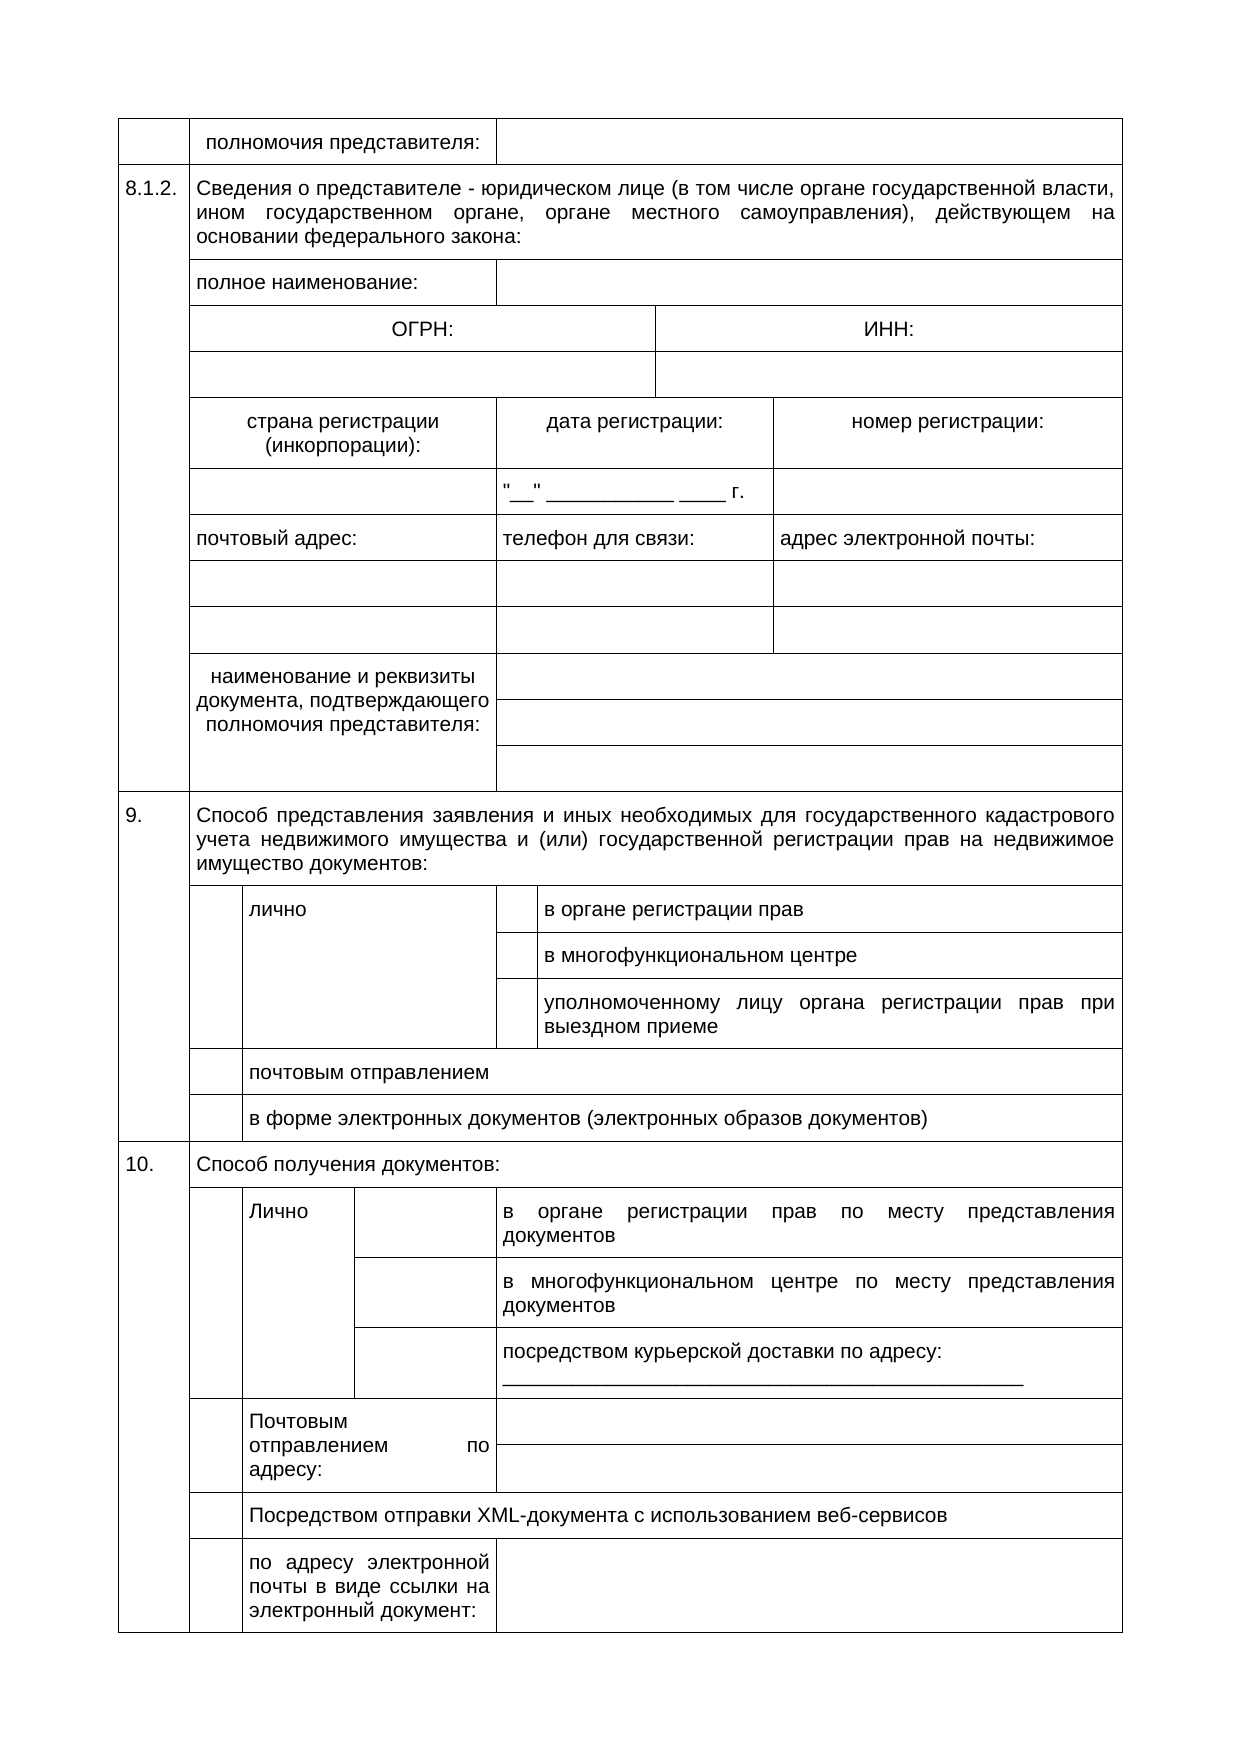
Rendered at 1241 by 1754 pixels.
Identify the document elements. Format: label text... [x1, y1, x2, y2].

table_cell [497, 933, 537, 978]
table_cell [497, 260, 1122, 305]
table_cell [774, 561, 1122, 606]
table_cell Способ представления заявления и иных необходимых для государственного кадастрового учета недвижимого имущества и (или) государственной регистрации прав на недвижимое имущество документов: [190, 792, 1122, 885]
table_cell почтовый адрес: [190, 515, 496, 560]
table_cell [190, 561, 496, 606]
table_cell адрес электронной почты: [774, 515, 1122, 560]
table_cell [497, 700, 1122, 745]
table_cell номер регистрации: [774, 398, 1122, 467]
table_cell по адресу электронной почты в виде ссылки на электронный документ: [243, 1539, 496, 1632]
table_cell [497, 1399, 1122, 1444]
table_cell 10. [119, 1142, 189, 1632]
table_cell [497, 119, 1122, 164]
table_cell [497, 607, 773, 652]
table_cell Сведения о представителе - юридическом лице (в том числе органе государственной власти, ином государственном органе, органе местного самоуправления), действующем на основании федерального закона: [190, 165, 1122, 258]
table_cell в органе регистрации прав [538, 886, 1122, 932]
table_cell в форме электронных документов (электронных образов документов) [243, 1095, 1122, 1141]
table_cell [190, 1095, 242, 1141]
table_cell [190, 1188, 242, 1397]
table_cell телефон для связи: [497, 515, 773, 560]
table_cell Способ получения документов: [190, 1142, 1122, 1187]
table_cell "__" ___________ ____ г. [497, 469, 773, 514]
table_cell [774, 607, 1122, 652]
table_cell [497, 654, 1122, 699]
table_cell [190, 886, 242, 978]
table_cell наименование и реквизиты документа, подтверждающего полномочия представителя: [190, 654, 496, 791]
table_cell 9. [119, 792, 189, 978]
table_cell [355, 1328, 496, 1397]
table_cell [497, 561, 773, 606]
table_cell [119, 978, 189, 1141]
table_cell посредством курьерской доставки по адресу: _____________________________________________ [497, 1328, 1122, 1397]
table_cell в многофункциональном центре по месту представления документов [497, 1258, 1122, 1327]
table_cell [190, 352, 655, 397]
table_cell лично [243, 886, 496, 978]
table_cell [190, 978, 242, 1048]
table_cell [190, 1493, 242, 1538]
table_cell страна регистрации (инкорпорации): [190, 398, 496, 467]
table_cell [497, 1539, 1122, 1632]
table_cell Почтовым отправлением по адресу: [243, 1399, 496, 1492]
table_cell почтовым отправлением [243, 1049, 1122, 1094]
table_cell [656, 352, 1122, 397]
table_cell Лично [243, 1188, 354, 1397]
table_cell Посредством отправки XML-документа с использованием веб-сервисов [243, 1493, 1122, 1538]
table_cell уполномоченному лицу органа регистрации прав при выездном приеме [538, 979, 1122, 1048]
table_cell 8.1.2. [119, 165, 189, 791]
table_cell [243, 978, 496, 1048]
table_cell [774, 469, 1122, 514]
table_cell в многофункциональном центре [538, 933, 1122, 978]
table_cell [355, 1188, 496, 1257]
table_cell [497, 1445, 1122, 1492]
table_cell [497, 886, 537, 932]
table_cell [497, 979, 537, 1048]
table_cell ИНН: [656, 306, 1122, 351]
table_cell [190, 469, 496, 514]
table_cell ОГРН: [190, 306, 655, 351]
table_cell [355, 1258, 496, 1327]
table_cell [190, 1049, 242, 1094]
table_cell [190, 607, 496, 652]
table_cell полное наименование: [190, 260, 496, 305]
table_cell [190, 1399, 242, 1492]
table_cell в органе регистрации прав по месту представления документов [497, 1188, 1122, 1257]
table_cell дата регистрации: [497, 398, 773, 467]
table_cell [497, 746, 1122, 791]
table_cell [190, 1539, 242, 1632]
